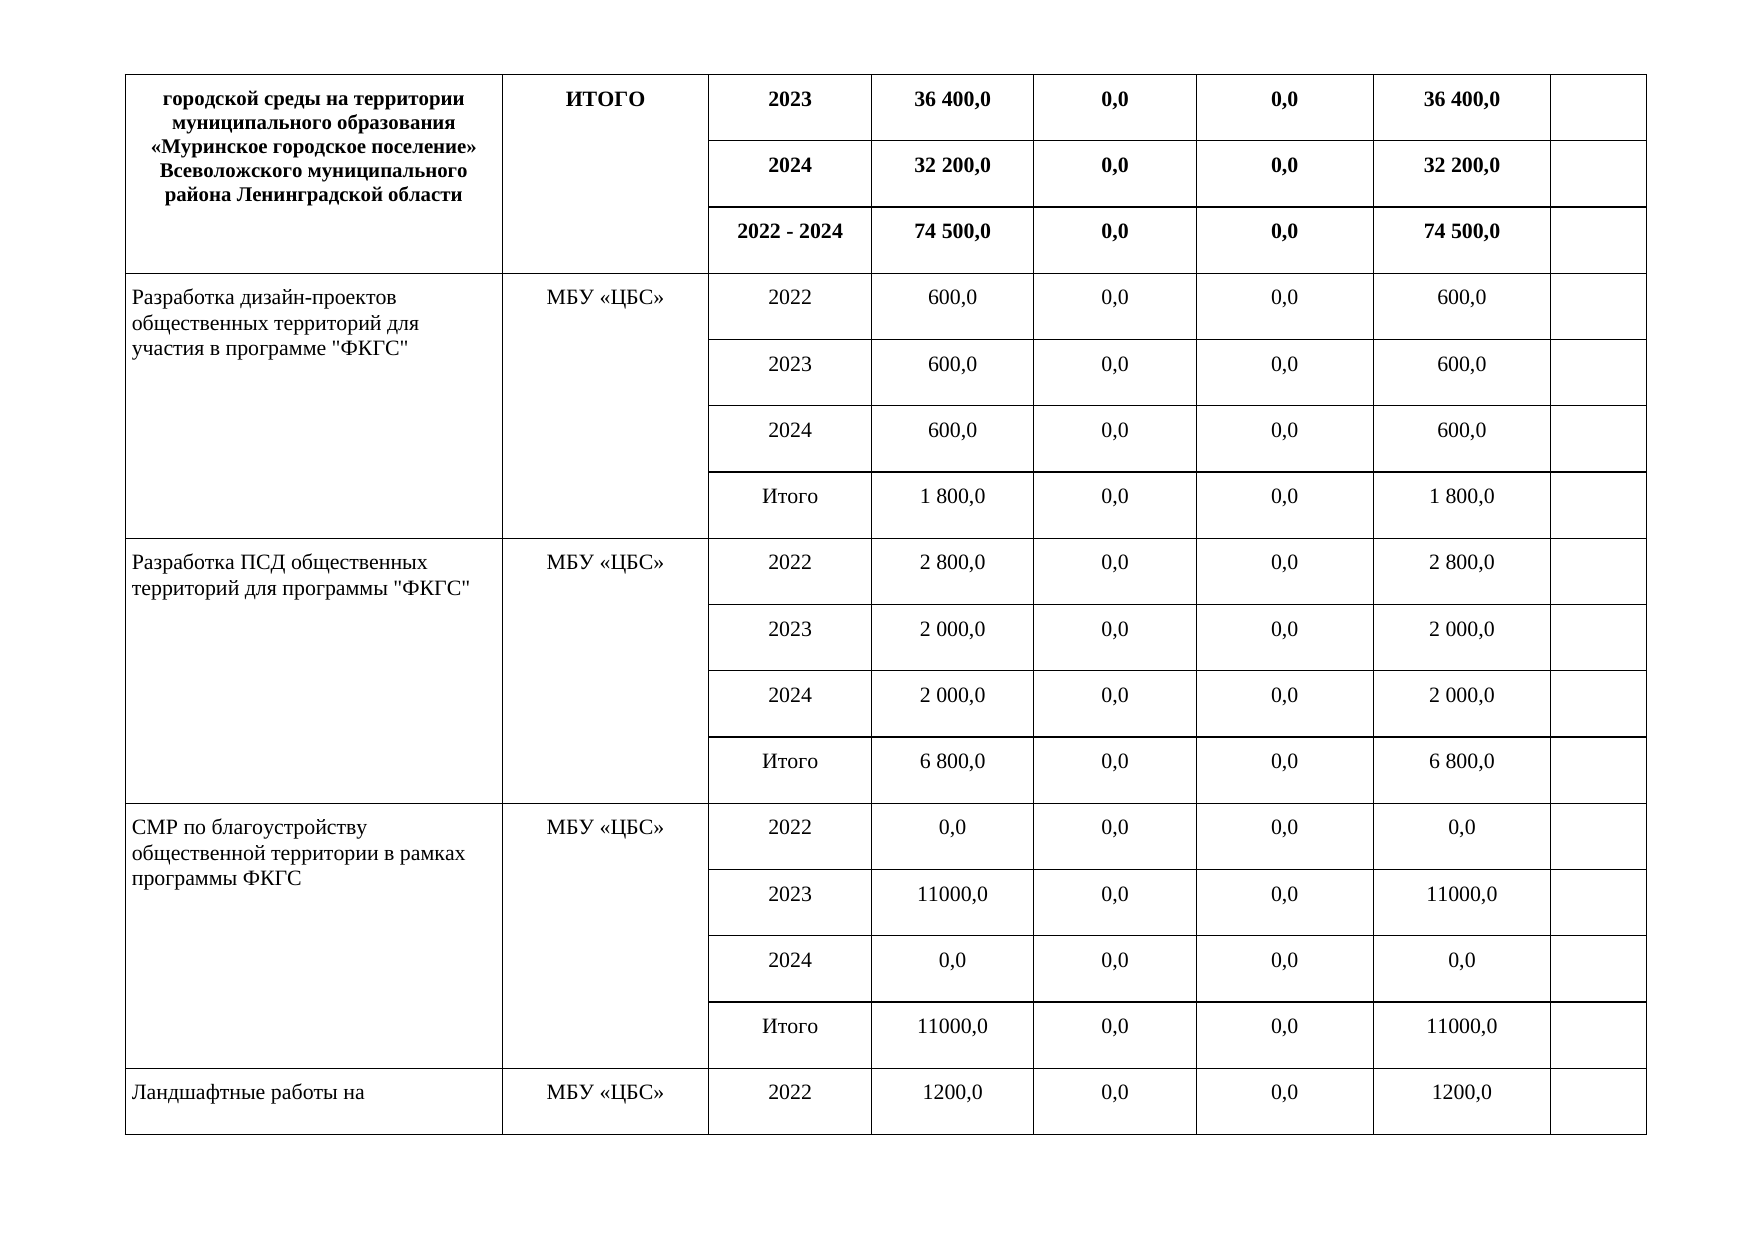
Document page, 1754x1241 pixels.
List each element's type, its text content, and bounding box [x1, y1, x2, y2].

table_cell Разработка ПСД общественных территорий для программы "ФКГС" [126, 539, 502, 803]
table_cell 2023 [709, 605, 871, 670]
table_cell 0,0 [1197, 274, 1373, 339]
table_cell [1551, 1003, 1646, 1068]
table_cell 11000,0 [872, 1003, 1033, 1068]
table_cell 600,0 [1374, 340, 1550, 405]
table_cell 0,0 [1197, 870, 1373, 935]
table_cell 2022 [709, 274, 871, 339]
table_cell 11000,0 [1374, 870, 1550, 935]
table_cell [1551, 141, 1646, 206]
table_cell 0,0 [1034, 473, 1196, 538]
table_cell 0,0 [1197, 671, 1373, 736]
table_cell [1551, 340, 1646, 405]
table_cell [1551, 738, 1646, 803]
table_cell 0,0 [1034, 936, 1196, 1001]
table_cell [1551, 75, 1646, 140]
table_cell 600,0 [1374, 406, 1550, 471]
table_cell СМР по благоустройству общественной территории в рамках программы ФКГС [126, 804, 502, 1068]
table_cell 0,0 [1197, 75, 1373, 140]
table_cell 2 800,0 [872, 539, 1033, 604]
table_cell [1551, 1069, 1646, 1134]
table_cell 2022 - 2024 [709, 208, 871, 273]
table_cell 0,0 [1197, 1069, 1373, 1134]
table_cell 0,0 [1197, 340, 1373, 405]
table_cell 600,0 [872, 274, 1033, 339]
table_cell 2024 [709, 406, 871, 471]
table_cell 0,0 [1034, 274, 1196, 339]
table_cell 0,0 [1034, 141, 1196, 206]
table_cell Итого [709, 473, 871, 538]
table_cell 2024 [709, 141, 871, 206]
table_cell 2023 [709, 75, 871, 140]
table_cell МБУ «ЦБС» [503, 804, 708, 1068]
table_cell 2022 [709, 804, 871, 869]
table_cell 2023 [709, 340, 871, 405]
table_cell 2022 [709, 1069, 871, 1134]
table_cell [1551, 406, 1646, 471]
table_cell 32 200,0 [872, 141, 1033, 206]
table_cell 0,0 [1197, 804, 1373, 869]
table_cell 32 200,0 [1374, 141, 1550, 206]
table_cell [1551, 605, 1646, 670]
table_cell 1 800,0 [1374, 473, 1550, 538]
table_cell 0,0 [872, 804, 1033, 869]
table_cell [126, 1069, 502, 1134]
table_cell 600,0 [1374, 274, 1550, 339]
table_cell [1551, 208, 1646, 273]
table_cell 0,0 [1197, 738, 1373, 803]
table_cell [1551, 804, 1646, 869]
table_cell МБУ «ЦБС» [503, 274, 708, 538]
table_cell 0,0 [872, 936, 1033, 1001]
table_cell 2023 [709, 870, 871, 935]
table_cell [126, 75, 502, 273]
table_cell 0,0 [1197, 141, 1373, 206]
table_cell 74 500,0 [1374, 208, 1550, 273]
table_cell 0,0 [1197, 539, 1373, 604]
table_cell 0,0 [1034, 75, 1196, 140]
table_cell 0,0 [1034, 671, 1196, 736]
table_cell МБУ «ЦБС» [503, 539, 708, 803]
table_cell 2024 [709, 936, 871, 1001]
table_cell ИТОГО [503, 75, 708, 273]
table_cell Разработка дизайн-проектов общественных территорий для участия в программе "ФКГС" [126, 274, 502, 538]
table_cell Итого [709, 738, 871, 803]
table_cell 0,0 [1034, 208, 1196, 273]
table_cell 6 800,0 [872, 738, 1033, 803]
table_cell 0,0 [1034, 804, 1196, 869]
table_cell МБУ «ЦБС» [503, 1069, 708, 1134]
table_cell 74 500,0 [872, 208, 1033, 273]
table_cell [1551, 671, 1646, 736]
table_cell 36 400,0 [872, 75, 1033, 140]
table_cell 0,0 [1034, 1069, 1196, 1134]
table_cell [1551, 870, 1646, 935]
table_cell 0,0 [1034, 539, 1196, 604]
table_cell 0,0 [1034, 870, 1196, 935]
table_cell 600,0 [872, 406, 1033, 471]
table_cell 36 400,0 [1374, 75, 1550, 140]
table_cell [1551, 539, 1646, 604]
table_cell 0,0 [1034, 605, 1196, 670]
table_cell 0,0 [1197, 208, 1373, 273]
table_cell 2 000,0 [872, 671, 1033, 736]
table_cell 0,0 [1197, 936, 1373, 1001]
table_cell 0,0 [1034, 340, 1196, 405]
table_cell 11000,0 [1374, 1003, 1550, 1068]
table_cell 2 000,0 [872, 605, 1033, 670]
table_cell 0,0 [1374, 804, 1550, 869]
table_cell 1200,0 [1374, 1069, 1550, 1134]
table_cell 2 800,0 [1374, 539, 1550, 604]
table_cell 2024 [709, 671, 871, 736]
table_cell 600,0 [872, 340, 1033, 405]
table_cell 0,0 [1034, 738, 1196, 803]
table_cell 0,0 [1197, 605, 1373, 670]
table_cell 0,0 [1034, 1003, 1196, 1068]
table_cell 0,0 [1197, 1003, 1373, 1068]
table_cell 0,0 [1197, 473, 1373, 538]
table_cell 1 800,0 [872, 473, 1033, 538]
table_cell [1551, 936, 1646, 1001]
table_cell 11000,0 [872, 870, 1033, 935]
table_cell 6 800,0 [1374, 738, 1550, 803]
table_cell 0,0 [1374, 936, 1550, 1001]
table_cell [1551, 473, 1646, 538]
table_cell 2 000,0 [1374, 671, 1550, 736]
table_cell 1200,0 [872, 1069, 1033, 1134]
table_cell Итого [709, 1003, 871, 1068]
table_cell 0,0 [1034, 406, 1196, 471]
table_cell 2 000,0 [1374, 605, 1550, 670]
table_cell 2022 [709, 539, 871, 604]
table_cell 0,0 [1197, 406, 1373, 471]
table_cell [1551, 274, 1646, 339]
